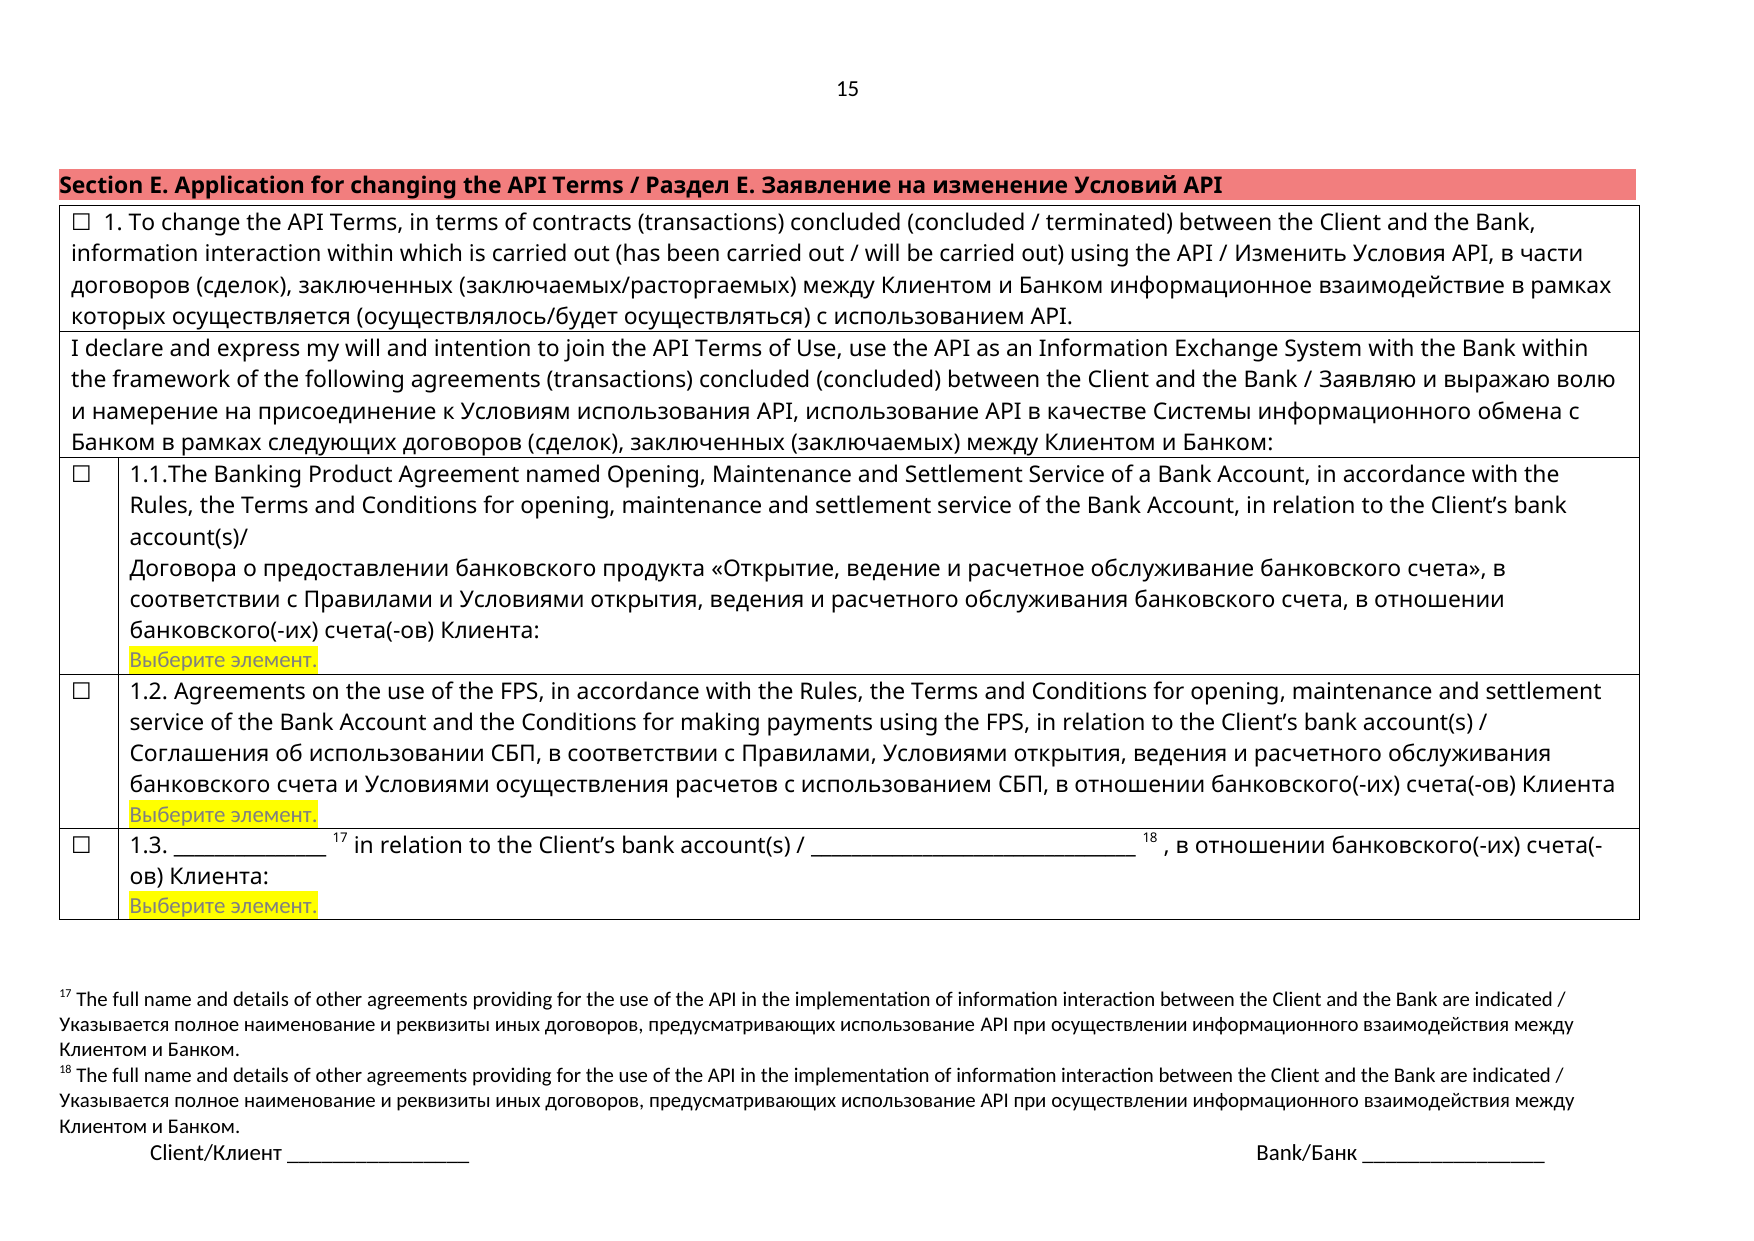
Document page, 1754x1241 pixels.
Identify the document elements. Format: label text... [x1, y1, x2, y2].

table_cell [60, 675, 118, 828]
table_cell [60, 829, 118, 919]
table_cell I declare and express my will and intention to join the API Terms of Use, use the API as an Information Exchange System with the Bank within the framework of the following agreements (transactions) concluded (concluded) between the Client and the Bank / Заявляю и выражаю волю и намерение на присоединение к Условиям использования API, использование API в качестве Системы информационного обмена с Банком в рамках следующих договоров (сделок), заключенных (заключаемых) между Клиентом и Банком: [60, 332, 1639, 457]
table_cell 1.2. Agreements on the use of the FPS, in accordance with the Rules, the Terms and Conditions for opening, maintenance and settlement service of the Bank Account and the Conditions for making payments using the FPS, in relation to the Client’s bank account(s) / Соглашения об использовании СБП, в соответствии с Правилами, Условиями открытия, ведения и расчетного обслуживания банковского счета и Условиями осуществления расчетов с использованием СБП, в отношении банковского(-их) счета(-ов) Клиента [119, 675, 1639, 828]
table_header 1. To change the API Terms, in terms of contracts (transactions) concluded (concluded / terminated) between the Client and the Bank, information interaction within which is carried out (has been carried out / will be carried out) using the API / Изменить Условия API, в части договоров (сделок), заключенных (заключаемых/расторгаемых) между Клиентом и Банком информационное взаимодействие в рамках которых осуществляется (осуществлялось/будет осуществляться) с использованием API. [60, 206, 1639, 331]
table_cell 1.3. _______________ in relation to the Client’s bank account(s) / ________________________________ , в отношении банковского(-их) счета(-ов) Клиента: [119, 829, 1639, 919]
table_cell 1.1.The Banking Product Agreement named Opening, Maintenance and Settlement Service of a Bank Account, in accordance with the Rules, the Terms and Conditions for opening, maintenance and settlement service of the Bank Account, in relation to the Client’s bank account(s)/ Договора о предоставлении банковского продукта «Открытие, ведение и расчетное обслуживание банковского счета», в соответствии с Правилами и Условиями открытия, ведения и расчетного обслуживания банковского счета, в отношении банковского(-их) счета(-ов) Клиента: [119, 458, 1639, 674]
text Section E. Application for changing the API Terms / Раздел Е. Заявление на изменение Условий API [59, 169, 1636, 200]
table_cell [60, 458, 118, 674]
